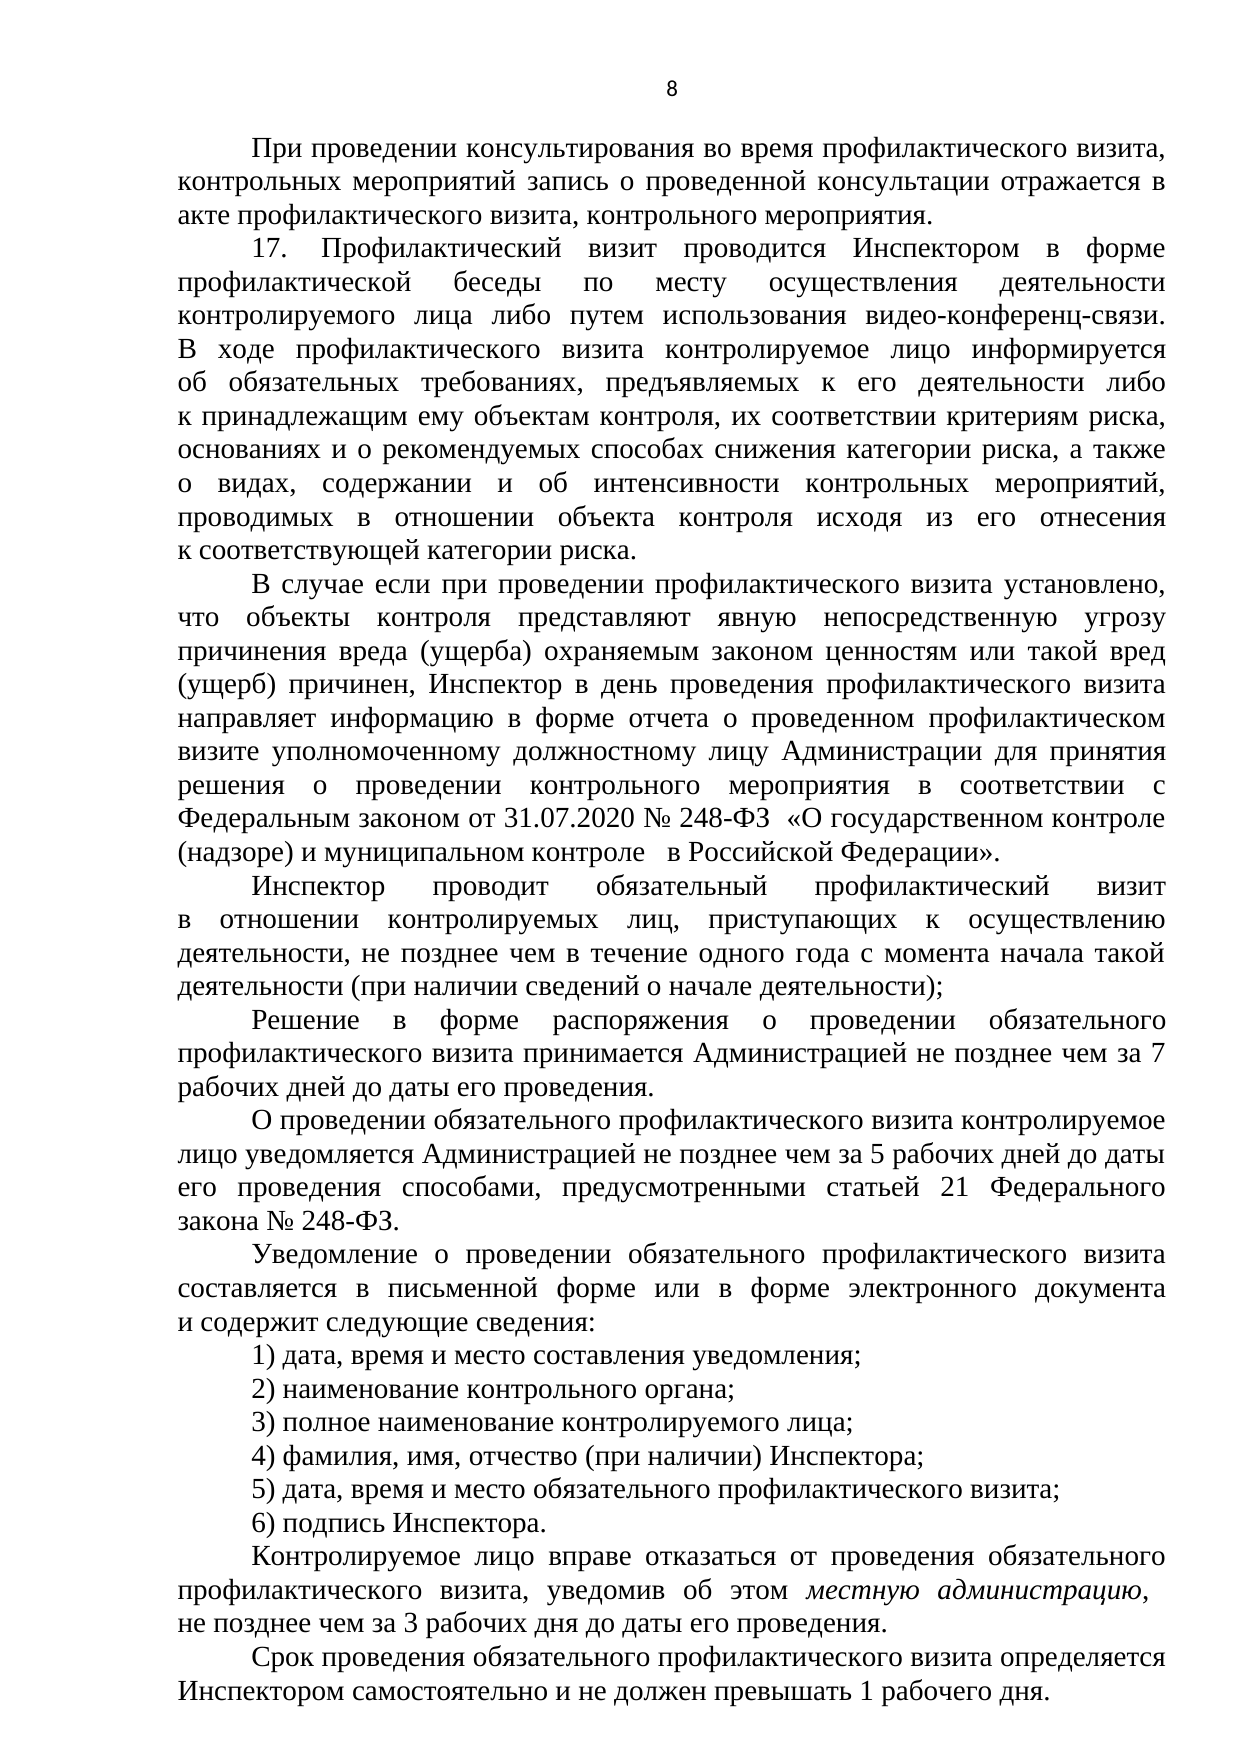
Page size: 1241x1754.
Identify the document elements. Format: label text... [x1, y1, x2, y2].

text Контролируемое лицо вправе отказаться от проведения обязательного профилактического визита, уведомив об этом местную администрацию, не позднее чем за 3 рабочих дня до даты его проведения. [177, 1538, 1167, 1639]
text Уведомление о проведении обязательного профилактического визита составляется в письменной форме или в форме электронного документа и содержит следующие сведения: [177, 1237, 1167, 1337]
text При проведении консультирования во время профилактического визита, контрольных мероприятий запись о проведенной консультации отражается в акте профилактического визита, контрольного мероприятия. [177, 130, 1167, 230]
text 3) полное наименование контролируемого лица; [177, 1404, 1167, 1438]
text 17. Профилактический визит проводится Инспектором в форме профилактической беседы по месту осуществления деятельности контролируемого лица либо путем использования видео-конференц-связи. В ходе профилактического визита контролируемое лицо информируется об обязательных требованиях, предъявляемых к его деятельности либо к принадлежащим ему объектам контроля, их соответствии критериям риска, основаниях и о рекомендуемых способах снижения категории риска, а также о видах, содержании и об интенсивности контрольных мероприятий, проводимых в отношении объекта контроля исходя из его отнесения к соответствующей категории риска. [177, 230, 1167, 566]
text 1) дата, время и место составления уведомления; [177, 1337, 1167, 1371]
text О проведении обязательного профилактического визита контролируемое лицо уведомляется Администрацией не позднее чем за 5 рабочих дней до даты его проведения способами, предусмотренными статьей 21 Федерального закона № 248-ФЗ. [177, 1102, 1167, 1237]
text 5) дата, время и место обязательного профилактического визита; [177, 1471, 1167, 1505]
text 6) подпись Инспектора. [177, 1505, 1167, 1538]
text 2) наименование контрольного органа; [177, 1371, 1167, 1404]
text Инспектор проводит обязательный профилактический визит в отношении контролируемых лиц, приступающих к осуществлению деятельности, не позднее чем в течение одного года с момента начала такой деятельности (при наличии сведений о начале деятельности); [177, 868, 1167, 1002]
text 4) фамилия, имя, отчество (при наличии) Инспектора; [177, 1438, 1167, 1471]
text В случае если при проведении профилактического визита установлено, что объекты контроля представляют явную непосредственную угрозу причинения вреда (ущерба) охраняемым законом ценностям или такой вред (ущерб) причинен, Инспектор в день проведения профилактического визита направляет информацию в форме отчета о проведенном профилактическом визите уполномоченному должностному лицу Администрации для принятия решения о проведении контрольного мероприятия в соответствии с Федеральным законом от 31.07.2020 № 248-ФЗ «О государственном контроле (надзоре) и муниципальном контроле в Российской Федерации». [177, 566, 1167, 868]
text Срок проведения обязательного профилактического визита определяется Инспектором самостоятельно и не должен превышать 1 рабочего дня. [177, 1639, 1167, 1706]
text Решение в форме распоряжения о проведении обязательного профилактического визита принимается Администрацией не позднее чем за 7 рабочих дней до даты его проведения. [177, 1002, 1167, 1102]
